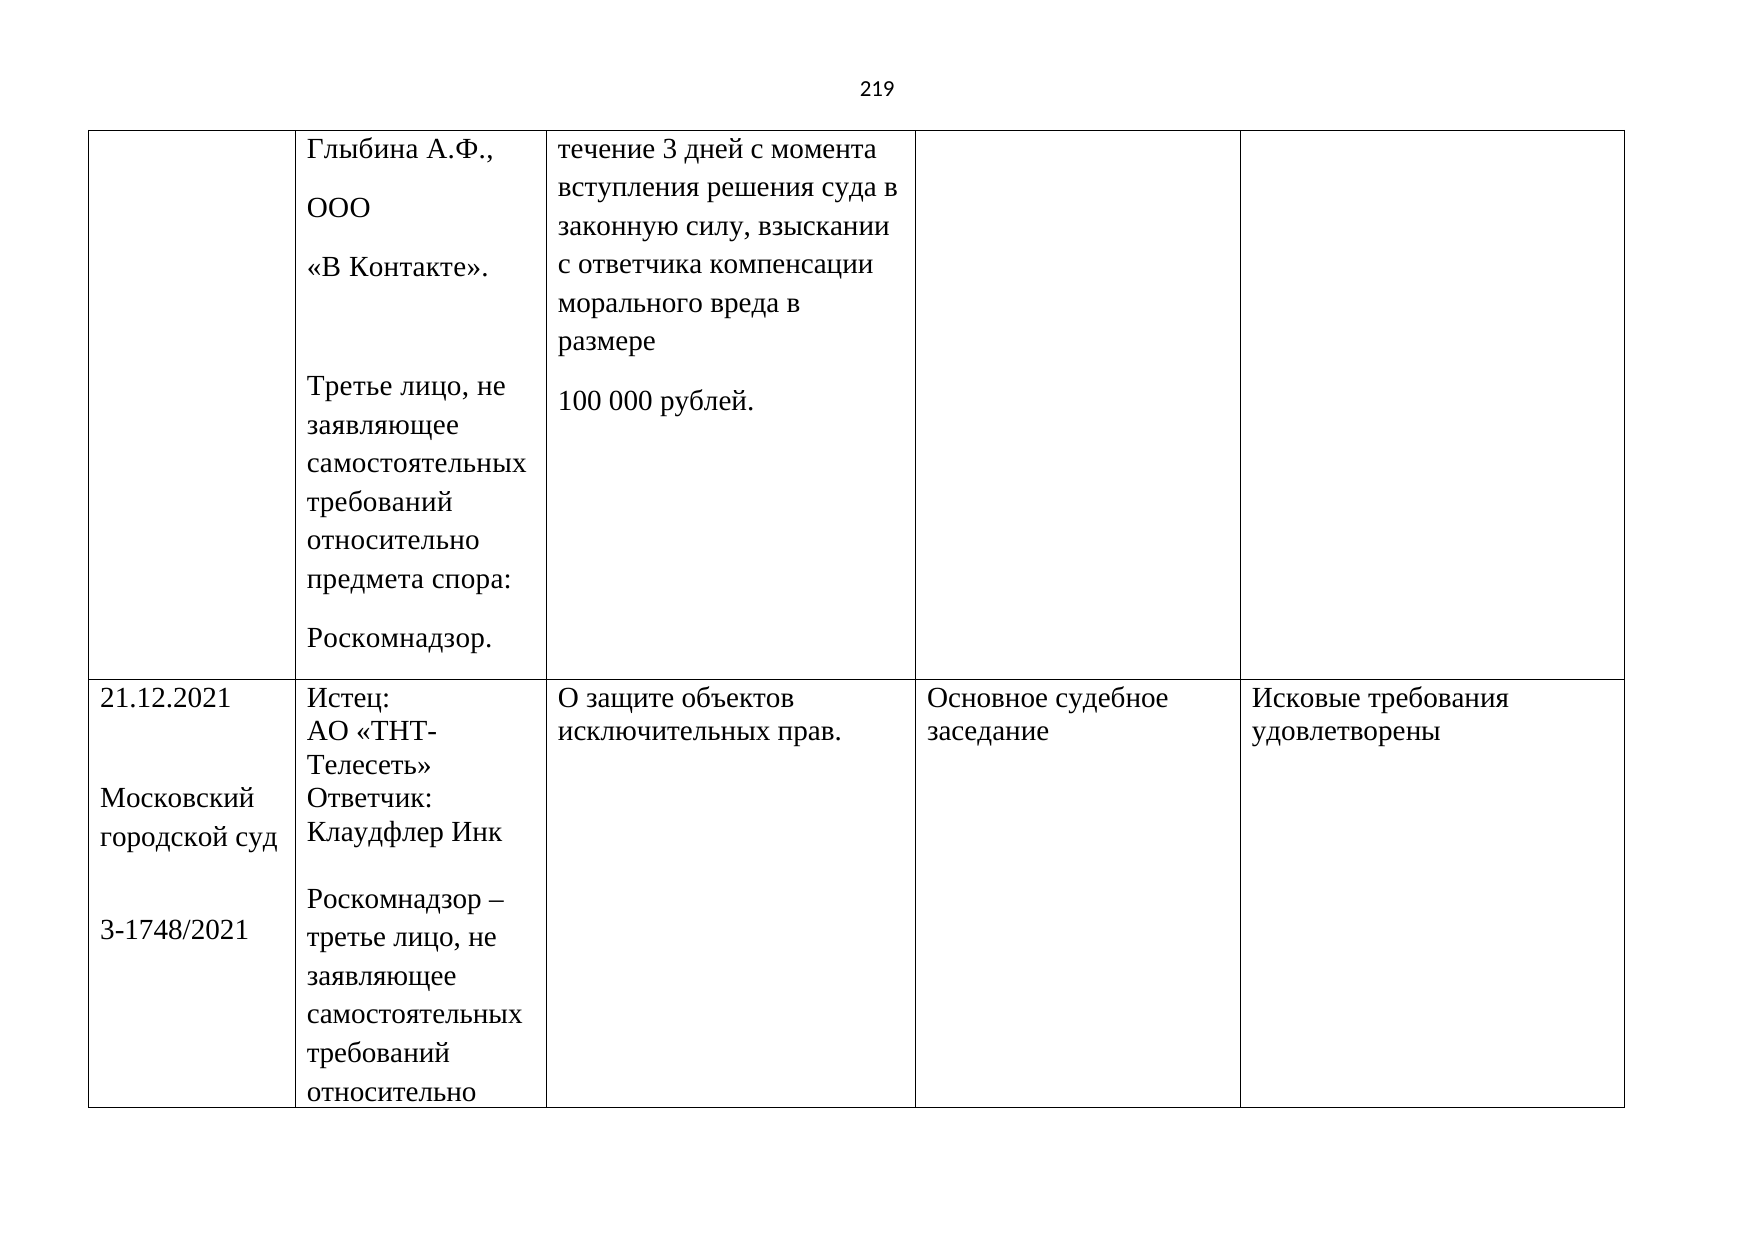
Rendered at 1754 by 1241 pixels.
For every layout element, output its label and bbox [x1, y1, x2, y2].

table_cell [916, 680, 1240, 1107]
table_cell [296, 131, 546, 679]
table_cell [89, 680, 295, 1107]
table_cell [547, 131, 915, 679]
table_cell [547, 680, 915, 1107]
table_cell [296, 680, 546, 1107]
table_cell [1241, 680, 1624, 1107]
table_cell [916, 131, 1240, 679]
table_cell [1241, 131, 1624, 679]
table_cell [89, 131, 295, 679]
